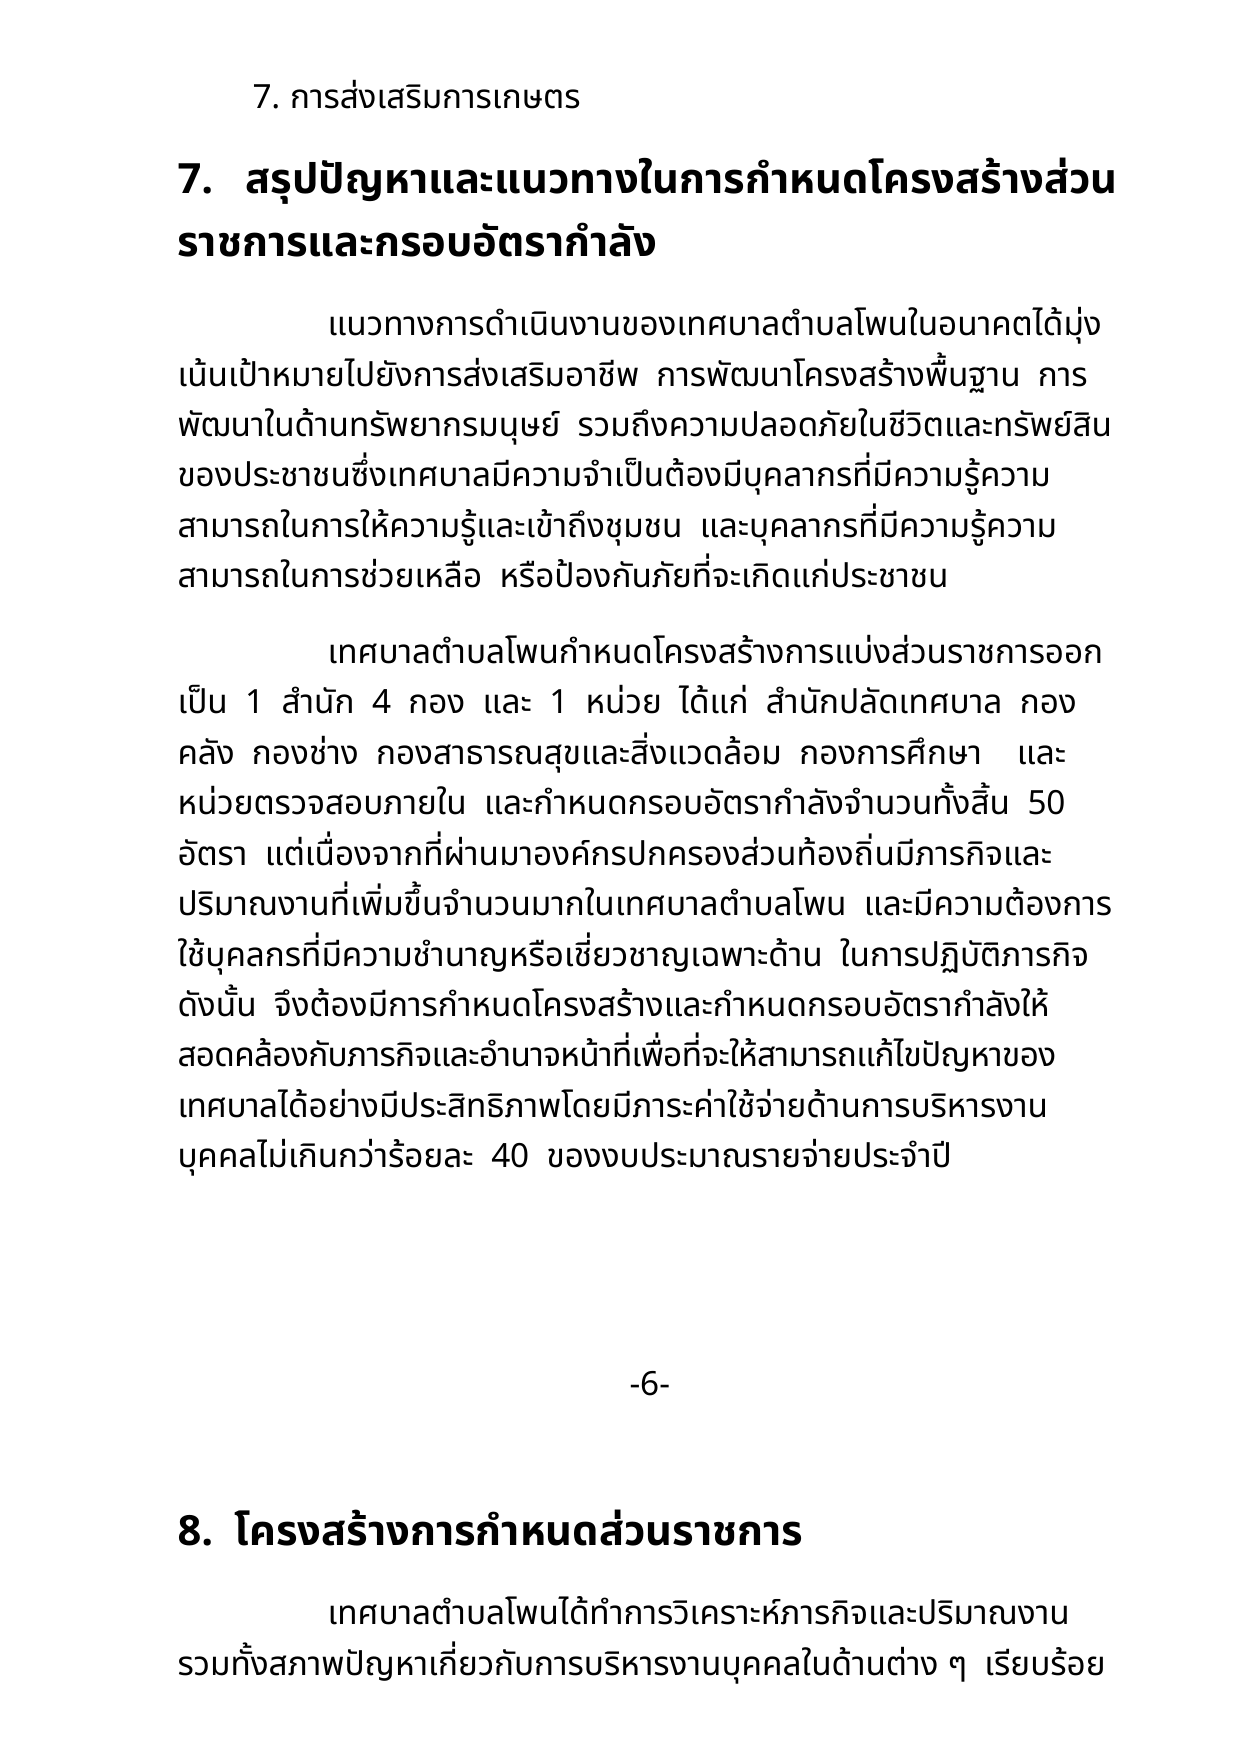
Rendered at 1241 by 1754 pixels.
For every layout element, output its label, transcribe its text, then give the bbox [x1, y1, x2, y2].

text แนวทางการดำเนินงานของเทศบาลตำบลโพนในอนาคตได้มุ่งเน้นเป้าหมายไปยังการส่งเสริมอาชีพ การพัฒนาโครงสร้างพื้นฐาน การพัฒนาในด้านทรัพยากรมนุษย์ รวมถึงความปลอดภัยในชีวิตและทรัพย์สินของประชาชนซึ่งเทศบาลมีความจำเป็นต้องมีบุคลากรที่มีความรู้ความสามารถในการให้ความรู้และเข้าถึงชุมชน และบุคลากรที่มีความรู้ความสามารถในการช่วยเหลือ หรือป้องกันภัยที่จะเกิดแก่ประชาชน [177, 300, 1122, 603]
text เทศบาลตำบลโพนกำหนดโครงสร้างการแบ่งส่วนราชการออกเป็น 1 สำนัก 4 กอง และ 1 หน่วย ได้แก่ สำนักปลัดเทศบาล กองคลัง กองช่าง กองสาธารณสุขและสิ่งแวดล้อม กองการศึกษา และหน่วยตรวจสอบภายใน และกำหนดกรอบอัตรากำลังจำนวนทั้งสิ้น 50 อัตรา แต่เนื่องจากที่ผ่านมาองค์กรปกครองส่วนท้องถิ่นมีภารกิจและปริมาณงานที่เพิ่มขึ้นจำนวนมากในเทศบาลตำบลโพน และมีความต้องการใช้บุคลกรที่มีความชำนาญหรือเชี่ยวชาญเฉพาะด้าน ในการปฏิบัติภารกิจ ดังนั้น จึงต้องมีการกำหนดโครงสร้างและกำหนดกรอบอัตรากำลังให้สอดคล้องกับภารกิจและอำนาจหน้าที่เพื่อที่จะให้สามารถแก้ไขปัญหาของเทศบาลได้อย่างมีประสิทธิภาพโดยมีภาระค่าใช้จ่ายด้านการบริหารงานบุคคลไม่เกินกว่าร้อยละ 40 ของงบประมาณรายจ่ายประจำปี [177, 628, 1122, 1183]
text 7. สรุปปัญหาและแนวทางในการกำหนดโครงสร้างส่วนราชการและกรอบอัตรากำลัง [177, 149, 1122, 275]
list การส่งเสริมการเกษตร [252, 73, 1122, 124]
text 8. โครงสร้างการกำหนดส่วนราชการ [177, 1501, 1122, 1564]
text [177, 1589, 1122, 1690]
text -6- [177, 1360, 1122, 1405]
